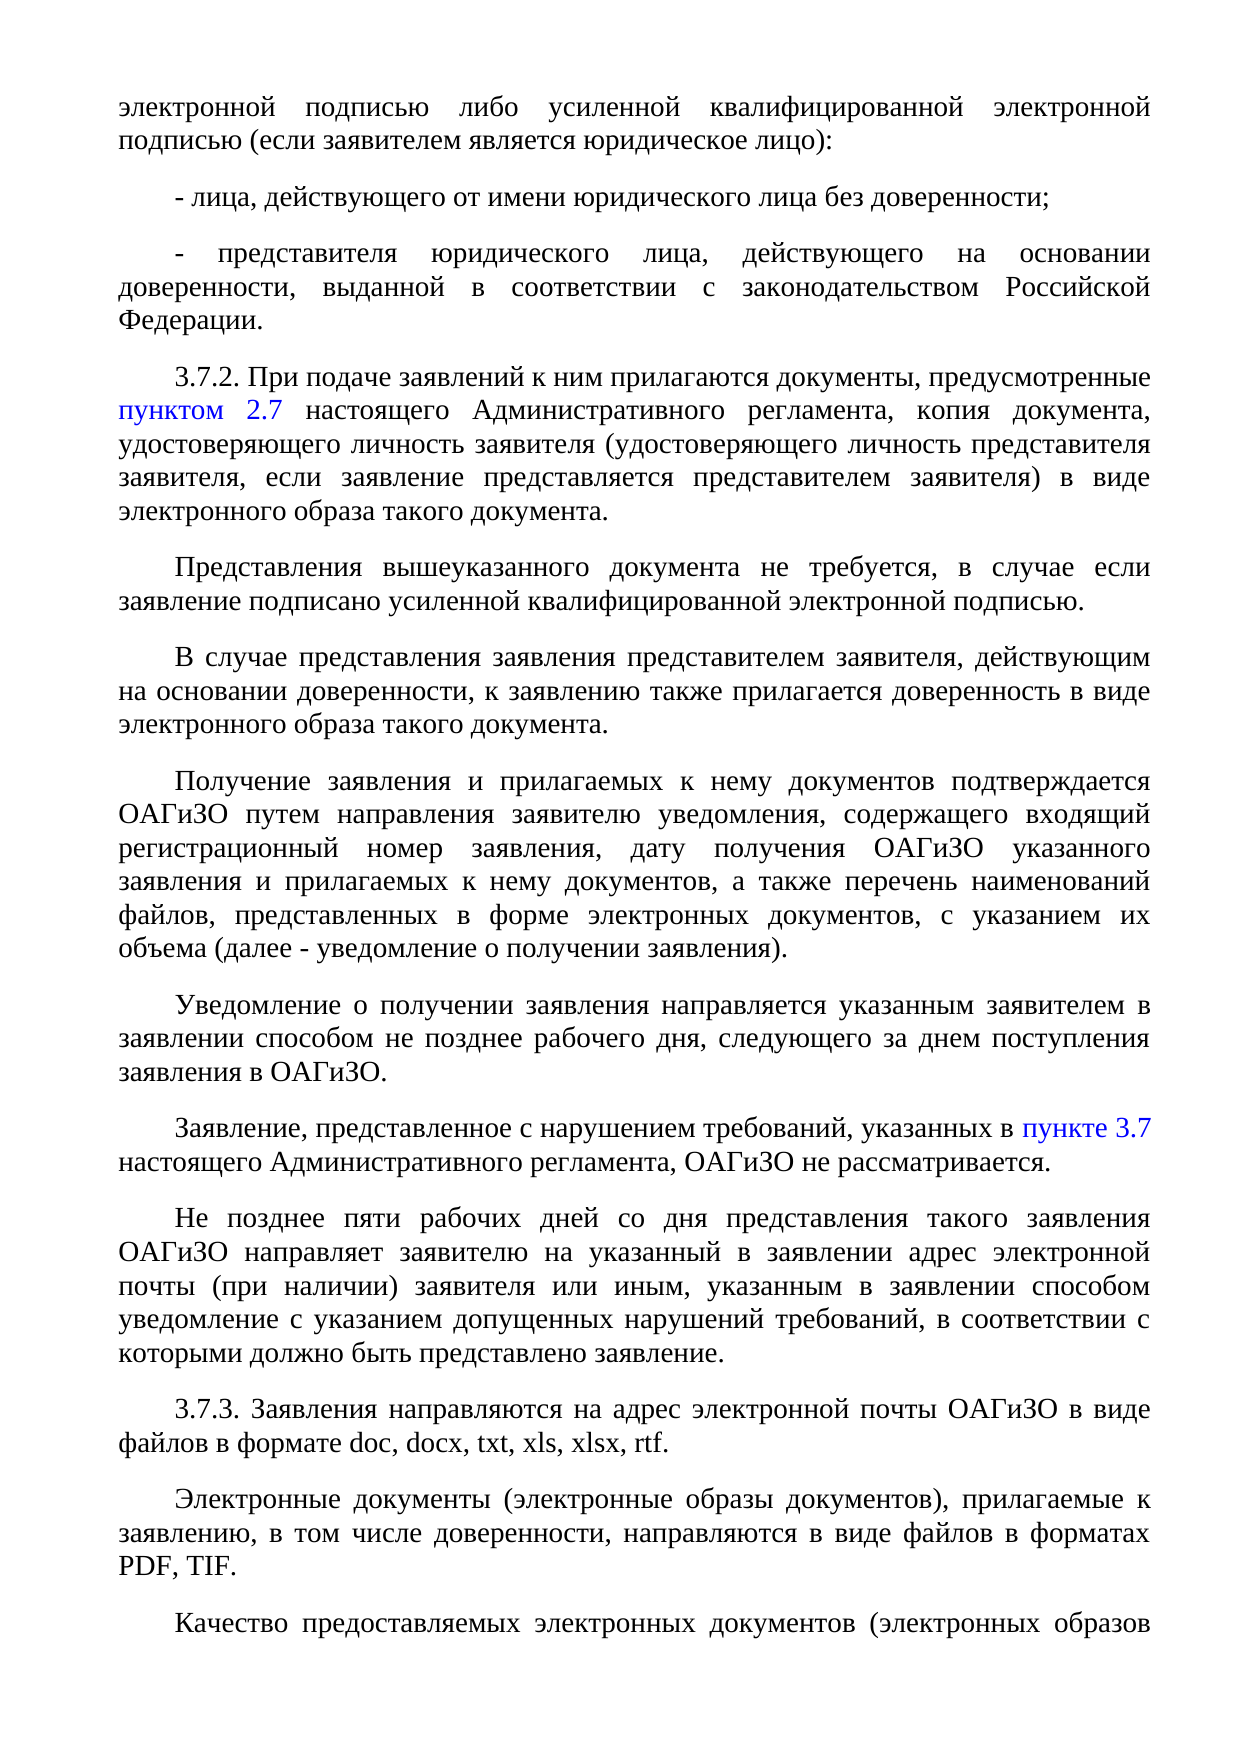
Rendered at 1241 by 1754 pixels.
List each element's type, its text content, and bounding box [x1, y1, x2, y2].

text Представления вышеуказанного документа не требуется, в случае если заявление подписано усиленной квалифицированной электронной подписью. [118, 549, 1152, 616]
text - лица, действующего от имени юридического лица без доверенности; [118, 179, 1152, 212]
text 3.7.2. При подаче заявлений к ним прилагаются документы, предусмотренные пунктом 2.7 настоящего Административного регламента, копия документа, удостоверяющего личность заявителя (удостоверяющего личность представителя заявителя, если заявление представляется представителем заявителя) в виде электронного образа такого документа. [118, 359, 1152, 526]
text Заявление, представленное с нарушением требований, указанных в пункте 3.7 настоящего Административного регламента, ОАГиЗО не рассматривается. [118, 1111, 1152, 1178]
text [118, 1605, 1152, 1638]
text Электронные документы (электронные образы документов), прилагаемые к заявлению, в том числе доверенности, направляются в виде файлов в форматах PDF, TIF. [118, 1481, 1152, 1582]
text - представителя юридического лица, действующего на основании доверенности, выданной в соответствии с законодательством Российской Федерации. [118, 235, 1152, 336]
text 3.7.3. Заявления направляются на адрес электронной почты ОАГиЗО в виде файлов в формате doc, docx, txt, xls, xlsx, rtf. [118, 1391, 1152, 1458]
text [118, 89, 1152, 156]
text Не позднее пяти рабочих дней со дня представления такого заявления ОАГиЗО направляет заявителю на указанный в заявлении адрес электронной почты (при наличии) заявителя или иным, указанным в заявлении способом уведомление с указанием допущенных нарушений требований, в соответствии с которыми должно быть представлено заявление. [118, 1201, 1152, 1368]
text В случае представления заявления представителем заявителя, действующим на основании доверенности, к заявлению также прилагается доверенность в виде электронного образа такого документа. [118, 639, 1152, 740]
text Уведомление о получении заявления направляется указанным заявителем в заявлении способом не позднее рабочего дня, следующего за днем поступления заявления в ОАГиЗО. [118, 987, 1152, 1088]
text Получение заявления и прилагаемых к нему документов подтверждается ОАГиЗО путем направления заявителю уведомления, содержащего входящий регистрационный номер заявления, дату получения ОАГиЗО указанного заявления и прилагаемых к нему документов, а также перечень наименований файлов, представленных в форме электронных документов, с указанием их объема (далее - уведомление о получении заявления). [118, 763, 1152, 964]
